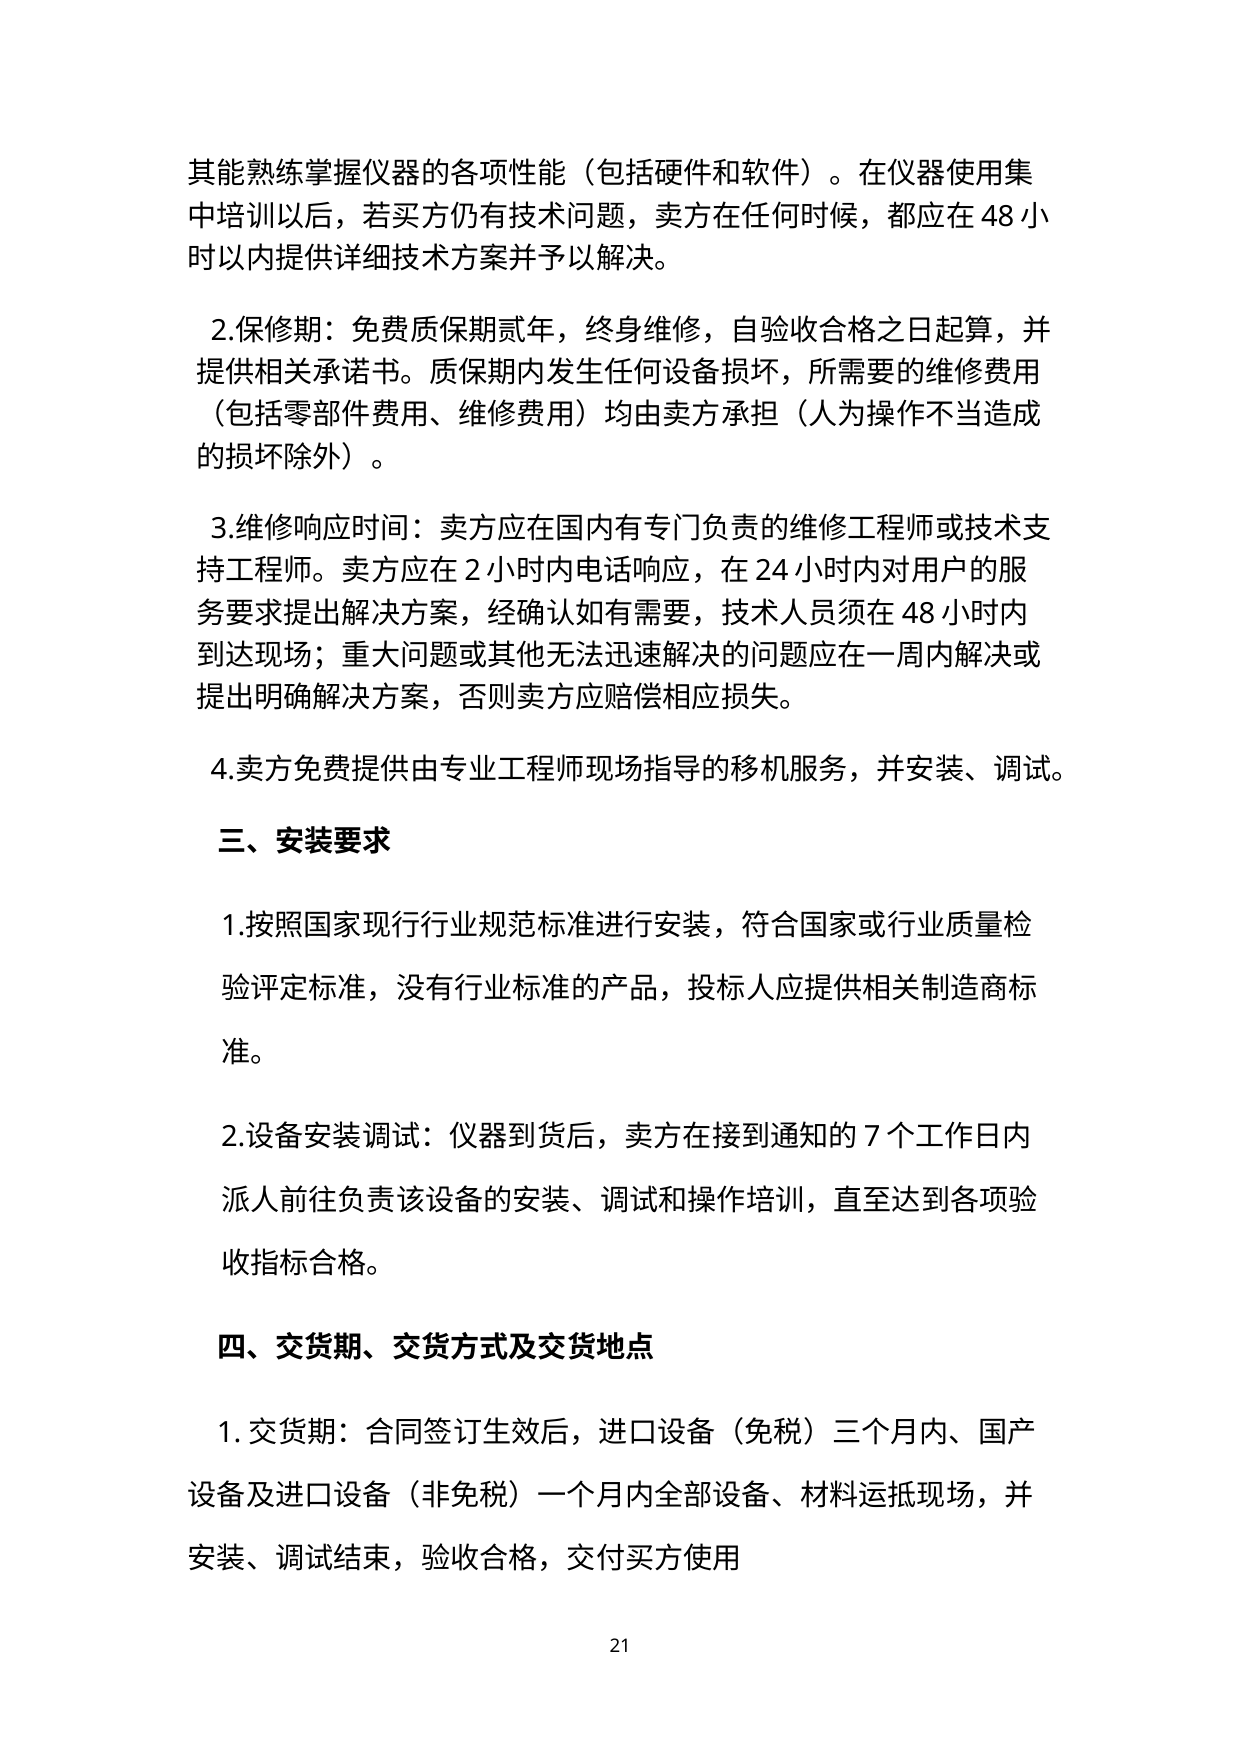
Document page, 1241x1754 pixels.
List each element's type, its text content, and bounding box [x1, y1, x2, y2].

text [187, 150, 1053, 277]
text 三、安装要求 [187, 817, 1053, 859]
text 1. 交货期：合同签订生效后，进口设备（免税）三个月内、国产设备及进口设备（非免税）一个月内全部设备、材料运抵现场，并安装、调试结束，验收合格，交付买方使用 [187, 1408, 1053, 1577]
text 2.设备安装调试：仪器到货后，卖方在接到通知的7个工作日内派人前往负责该设备的安装、调试和操作培训，直至达到各项验收指标合格。 [221, 1113, 1053, 1282]
text 2.保修期：免费质保期贰年，终身维修，自验收合格之日起算，并提供相关承诺书。质保期内发生任何设备损坏，所需要的维修费用（包括零部件费用、维修费用）均由卖方承担（人为操作不当造成的损坏除外）。 [196, 306, 1053, 475]
text 3.维修响应时间：卖方应在国内有专门负责的维修工程师或技术支持工程师。卖方应在2小时内电话响应，在24小时内对用户的服务要求提出解决方案，经确认如有需要，技术人员须在48小时内到达现场；重大问题或其他无法迅速解决的问题应在一周内解决或提出明确解决方案，否则卖方应赔偿相应损失。 [196, 504, 1053, 716]
text 4.卖方免费提供由专业工程师现场指导的移机服务，并安装、调试。 [196, 746, 1053, 788]
text 1.按照国家现行行业规范标准进行安装，符合国家或行业质量检验评定标准，没有行业标准的产品，投标人应提供相关制造商标准。 [221, 901, 1053, 1071]
text 四、交货期、交货方式及交货地点 [187, 1324, 1053, 1366]
